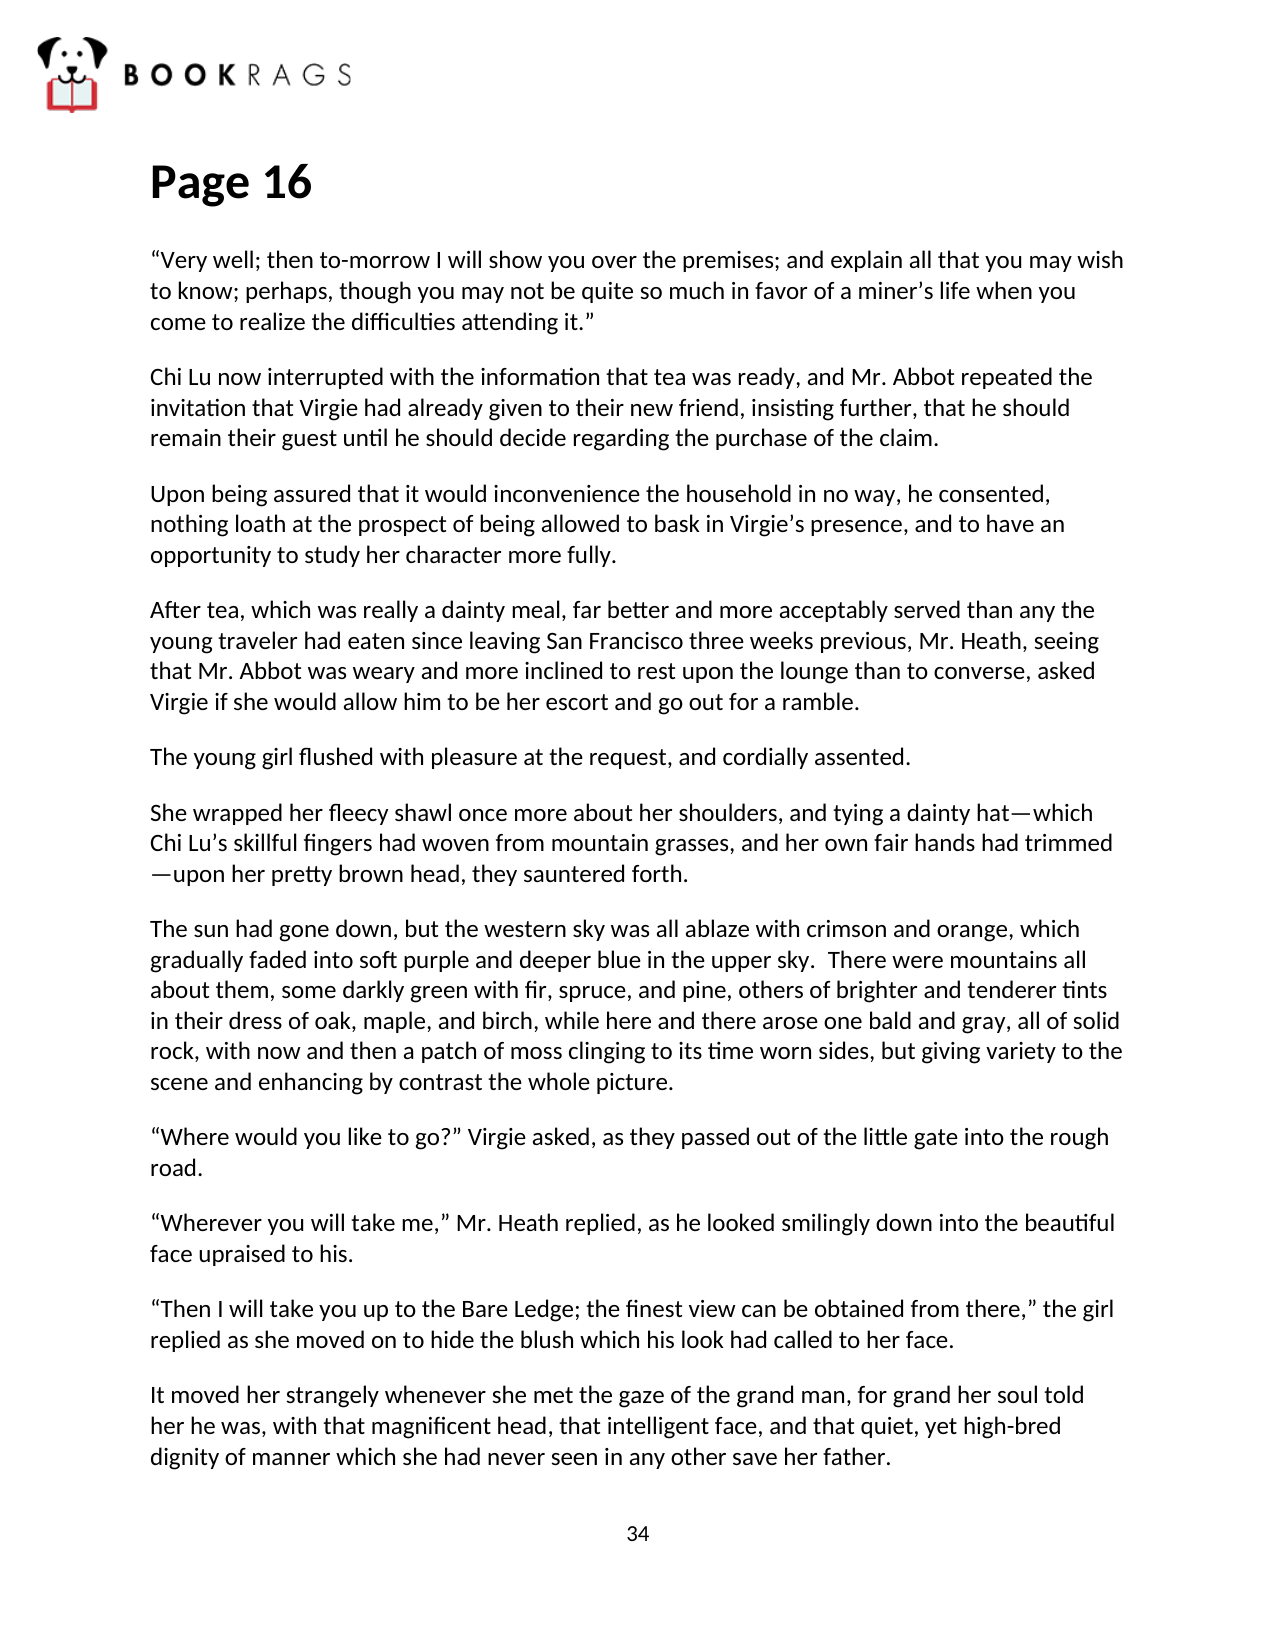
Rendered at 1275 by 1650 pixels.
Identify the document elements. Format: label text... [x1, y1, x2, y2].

text The sun had gone down, but the western sky was all ablaze with crimson and orange, which gradually faded into soft purple and deeper blue in the upper sky. There were mountains all about them, some darkly green with fir, spruce, and pine, others of brighter and tenderer tints in their dress of oak, maple, and birch, while here and there arose one bald and gray, all of solid rock, with now and then a patch of moss clinging to its time worn sides, but giving variety to the scene and enhancing by contrast the whole picture. [150, 913, 1125, 1097]
text “Then I will take you up to the Bare Ledge; the finest view can be obtained from there,” the girl replied as she moved on to hide the blush which his look had called to her face. [150, 1294, 1125, 1355]
text Upon being assured that it would inconvenience the household in no way, he consented, nothing loath at the prospect of being allowed to bask in Virgie’s presence, and to have an opportunity to study her character more fully. [150, 478, 1125, 569]
text Chi Lu now interrupted with the information that tea was ready, and Mr. Abbot repeated the invitation that Virgie had already given to their new friend, insisting further, that he should remain their guest until he should decide regarding the purchase of the claim. [150, 361, 1125, 453]
text “Very well; then to-morrow I will show you over the premises; and explain all that you may wish to know; perhaps, though you may not be quite so much in favor of a miner’s life when you come to realize the difficulties attending it.” [150, 244, 1125, 336]
text “Where would you like to go?” Virgie asked, as they passed out of the little gate into the rough road. [150, 1122, 1125, 1183]
picture [37, 37, 351, 113]
text The young girl flushed with pleasure at the request, and cordially assented. [150, 741, 1125, 772]
text “Wherever you will take me,” Mr. Heath replied, as he looked smilingly down into the beautiful face upraised to his. [150, 1208, 1125, 1269]
text She wrapped her fleecy shawl once more about her shoulders, and tying a dainty hat—­which Chi Lu’s skillful fingers had woven from mountain grasses, and her own fair hands had trimmed—­upon her pretty brown head, they sauntered forth. [150, 797, 1125, 888]
text After tea, which was really a dainty meal, far better and more acceptably served than any the young traveler had eaten since leaving San Francisco three weeks previous, Mr. Heath, seeing that Mr. Abbot was weary and more inclined to rest upon the lounge than to converse, asked Virgie if she would allow him to be her escort and go out for a ramble. [150, 594, 1125, 716]
text Page 16 [150, 150, 1125, 211]
text It moved her strangely whenever she met the gaze of the grand man, for grand her soul told her he was, with that magnificent head, that intelligent face, and that quiet, yet high-bred dignity of manner which she had never seen in any other save her father. [150, 1380, 1125, 1471]
